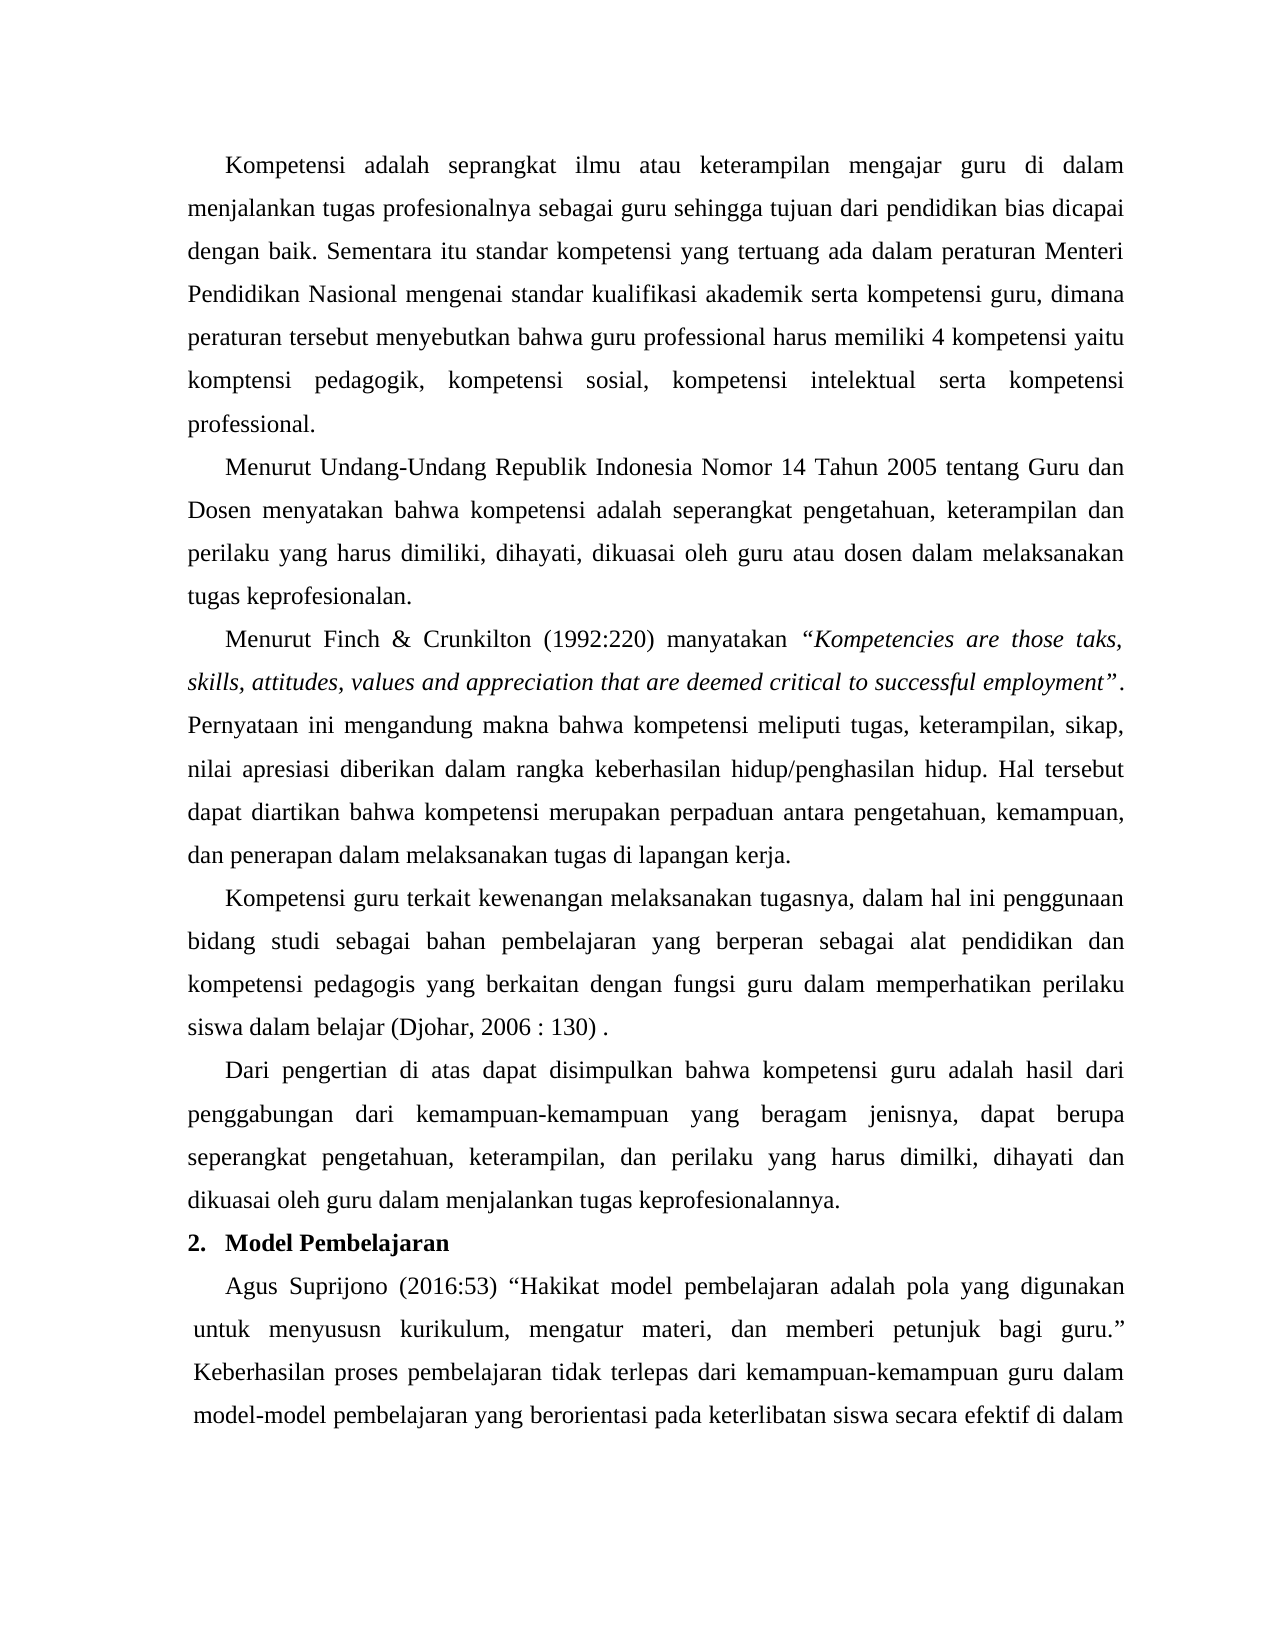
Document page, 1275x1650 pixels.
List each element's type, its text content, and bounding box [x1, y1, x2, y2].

list Kompetensi adalah seprangkat ilmu atau keterampilan mengajar guru di dalam menjalankan tugas profesionalnya sebagai guru sehingga tujuan dari pendidikan bias dicapai dengan baik. Sementara itu standar kompetensi yang tertuang ada dalam peraturan Menteri Pendidikan Nasional mengenai standar kualifikasi akademik serta kompetensi guru, dimana peraturan tersebut menyebutkan bahwa guru professional harus memiliki 4 kompetensi yaitu komptensi pedagogik, kompetensi sosial, kompetensi intelektual serta kompetensi professional. [187, 150, 1125, 437]
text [193, 1271, 1125, 1429]
list Model Pembelajaran [187, 1228, 1125, 1257]
list Kompetensi guru terkait kewenangan melaksanakan tugasnya, dalam hal ini penggunaan bidang studi sebagai bahan pembelajaran yang berperan sebagai alat pendidikan dan kompetensi pedagogis yang berkaitan dengan fungsi guru dalam memperhatikan perilaku siswa dalam belajar (Djohar, 2006 : 130) . [187, 883, 1125, 1041]
list Dari pengertian di atas dapat disimpulkan bahwa kompetensi guru adalah hasil dari penggabungan dari kemampuan-kemampuan yang beragam jenisnya, dapat berupa seperangkat pengetahuan, keterampilan, dan perilaku yang harus dimilki, dihayati dan dikuasai oleh guru dalam menjalankan tugas keprofesionalannya. [187, 1056, 1125, 1214]
list Menurut Undang-Undang Republik Indonesia Nomor 14 Tahun 2005 tentang Guru dan Dosen menyatakan bahwa kompetensi adalah seperangkat pengetahuan, keterampilan dan perilaku yang harus dimiliki, dihayati, dikuasai oleh guru atau dosen dalam melaksanakan tugas keprofesionalan. [187, 452, 1125, 610]
list Menurut Finch & Crunkilton (1992:220) manyatakan “Kompetencies are those taks, skills, attitudes, values and appreciation that are deemed critical to successful employment”. Pernyataan ini mengandung makna bahwa kompetensi meliputi tugas, keterampilan, sikap, nilai apresiasi diberikan dalam rangka keberhasilan hidup/penghasilan hidup. Hal tersebut dapat diartikan bahwa kompetensi merupakan perpaduan antara pengetahuan, kemampuan, dan penerapan dalam melaksanakan tugas di lapangan kerja. [187, 624, 1125, 869]
